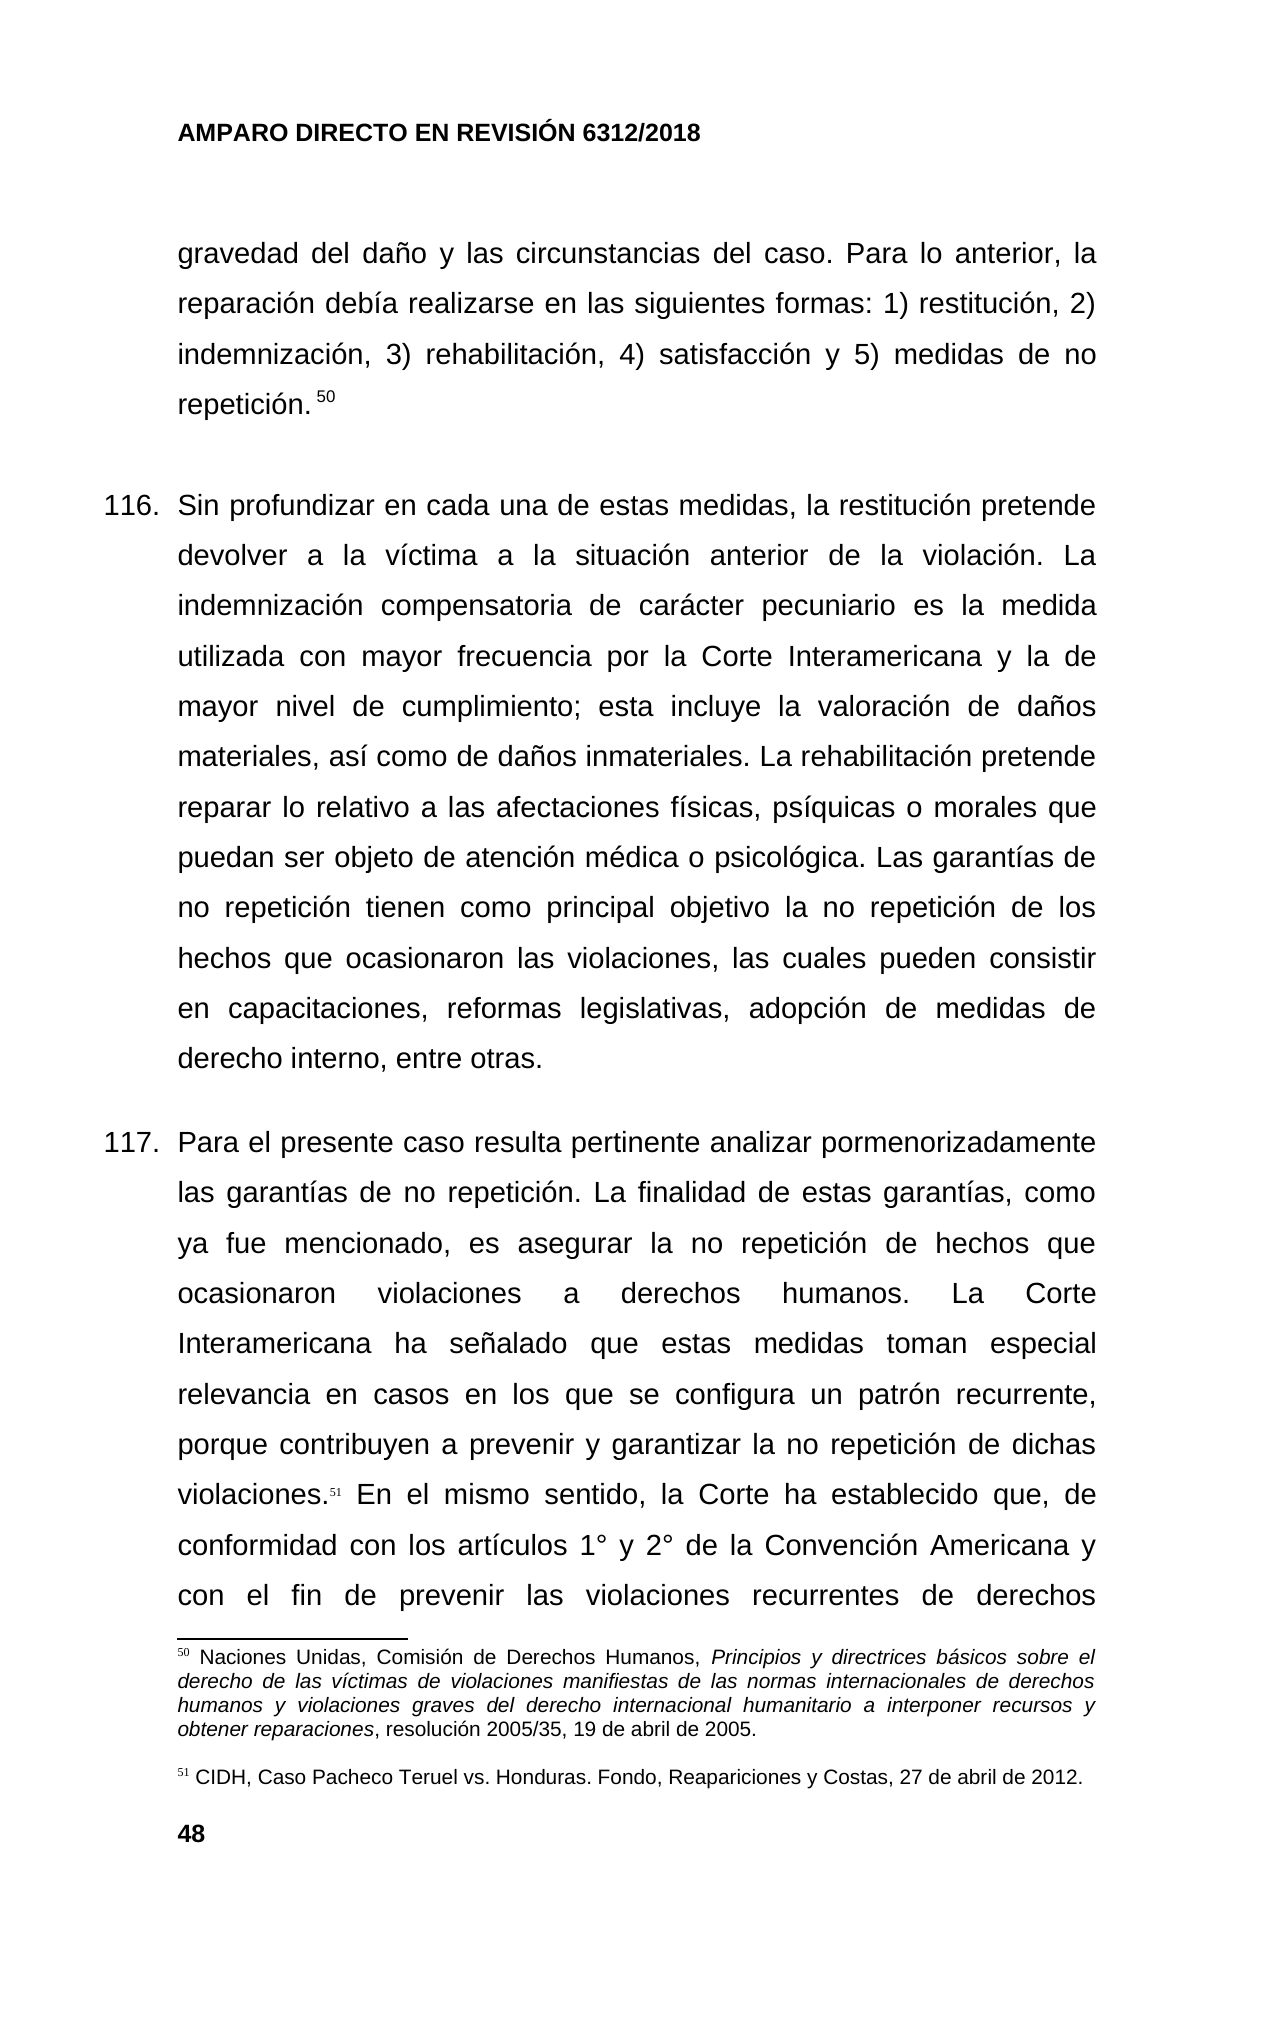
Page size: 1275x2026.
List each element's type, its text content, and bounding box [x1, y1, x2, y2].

list Sin profundizar en cada una de estas medidas, la restitución pretende devolver a la víctima a la situación anterior de la violación. La indemnización compensatoria de carácter pecuniario es la medida utilizada con mayor frecuencia por la Corte Interamericana y la de mayor nivel de cumplimiento; esta incluye la valoración de daños materiales, así como de daños inmateriales. La rehabilitación pretende reparar lo relativo a las afectaciones físicas, psíquicas o morales que puedan ser objeto de atención médica o psicológica. Las garantías de no repetición tienen como principal objetivo la no repetición de los hechos que ocasionaron las violaciones, las cuales pueden consistir en capacitaciones, reformas legislativas, adopción de medidas de derecho interno, entre otras. [103, 488, 1098, 1075]
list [103, 236, 1098, 421]
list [103, 1125, 1098, 1611]
